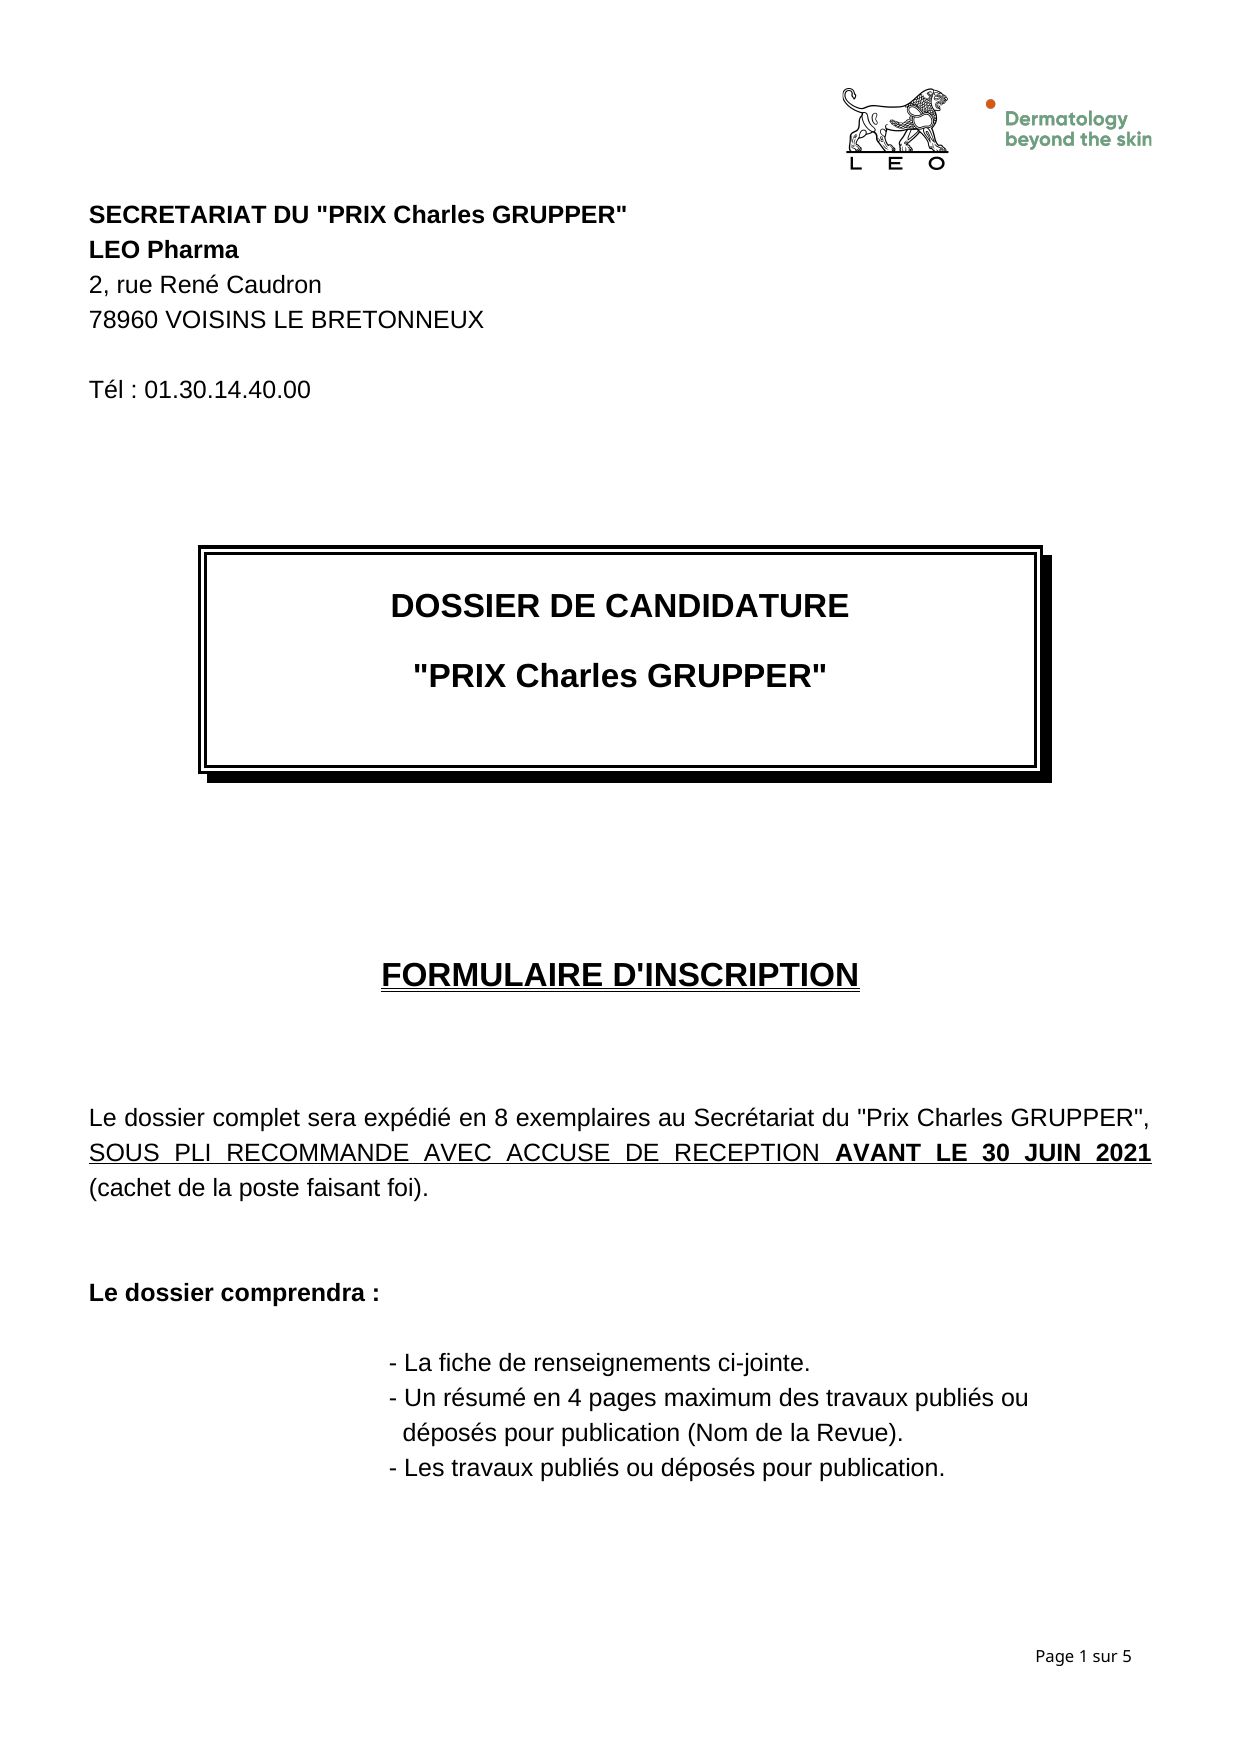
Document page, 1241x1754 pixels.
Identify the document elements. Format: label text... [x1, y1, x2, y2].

picture [842, 88, 1152, 170]
text DOSSIER DE CANDIDATURE "PRIX Charles GRUPPER" [201, 549, 1040, 771]
text FORMULAIRE D'INSCRIPTION [89, 958, 1152, 993]
text - Un résumé en 4 pages maximum des travaux publiés ou [89, 1378, 1152, 1413]
text Tél : 01.30.14.40.00 [89, 370, 1152, 405]
text SECRETARIAT DU "PRIX Charles GRUPPER" [89, 195, 1152, 230]
text Le dossier comprendra : [89, 1273, 1152, 1308]
text Le dossier complet sera expédié en 8 exemplaires au Secrétariat du "Prix Charles GRUPPER", SOUS PLI RECOMMANDE AVEC ACCUSE DE RECEPTION AVANT le 30 juin 2021 (cachet de la poste faisant foi). [89, 1164, 1152, 1203]
text 78960 VOISINS LE BRETONNEUX [89, 300, 1152, 335]
text déposés pour publication (Nom de la Revue). [89, 1413, 1152, 1448]
text Le dossier complet sera expédié en 8 exemplaires au Secrétariat du "Prix Charles GRUPPER", SOUS PLI RECOMMANDE AVEC ACCUSE DE RECEPTION AVANT le 30 juin 2021 (cachet de la poste faisant foi). [89, 1098, 1152, 1163]
text - Les travaux publiés ou déposés pour publication. [89, 1448, 1152, 1483]
text - La fiche de renseignements ci-jointe. [89, 1343, 1152, 1378]
text LEO Pharma [89, 230, 1152, 265]
text 2, rue René Caudron [89, 265, 1152, 300]
